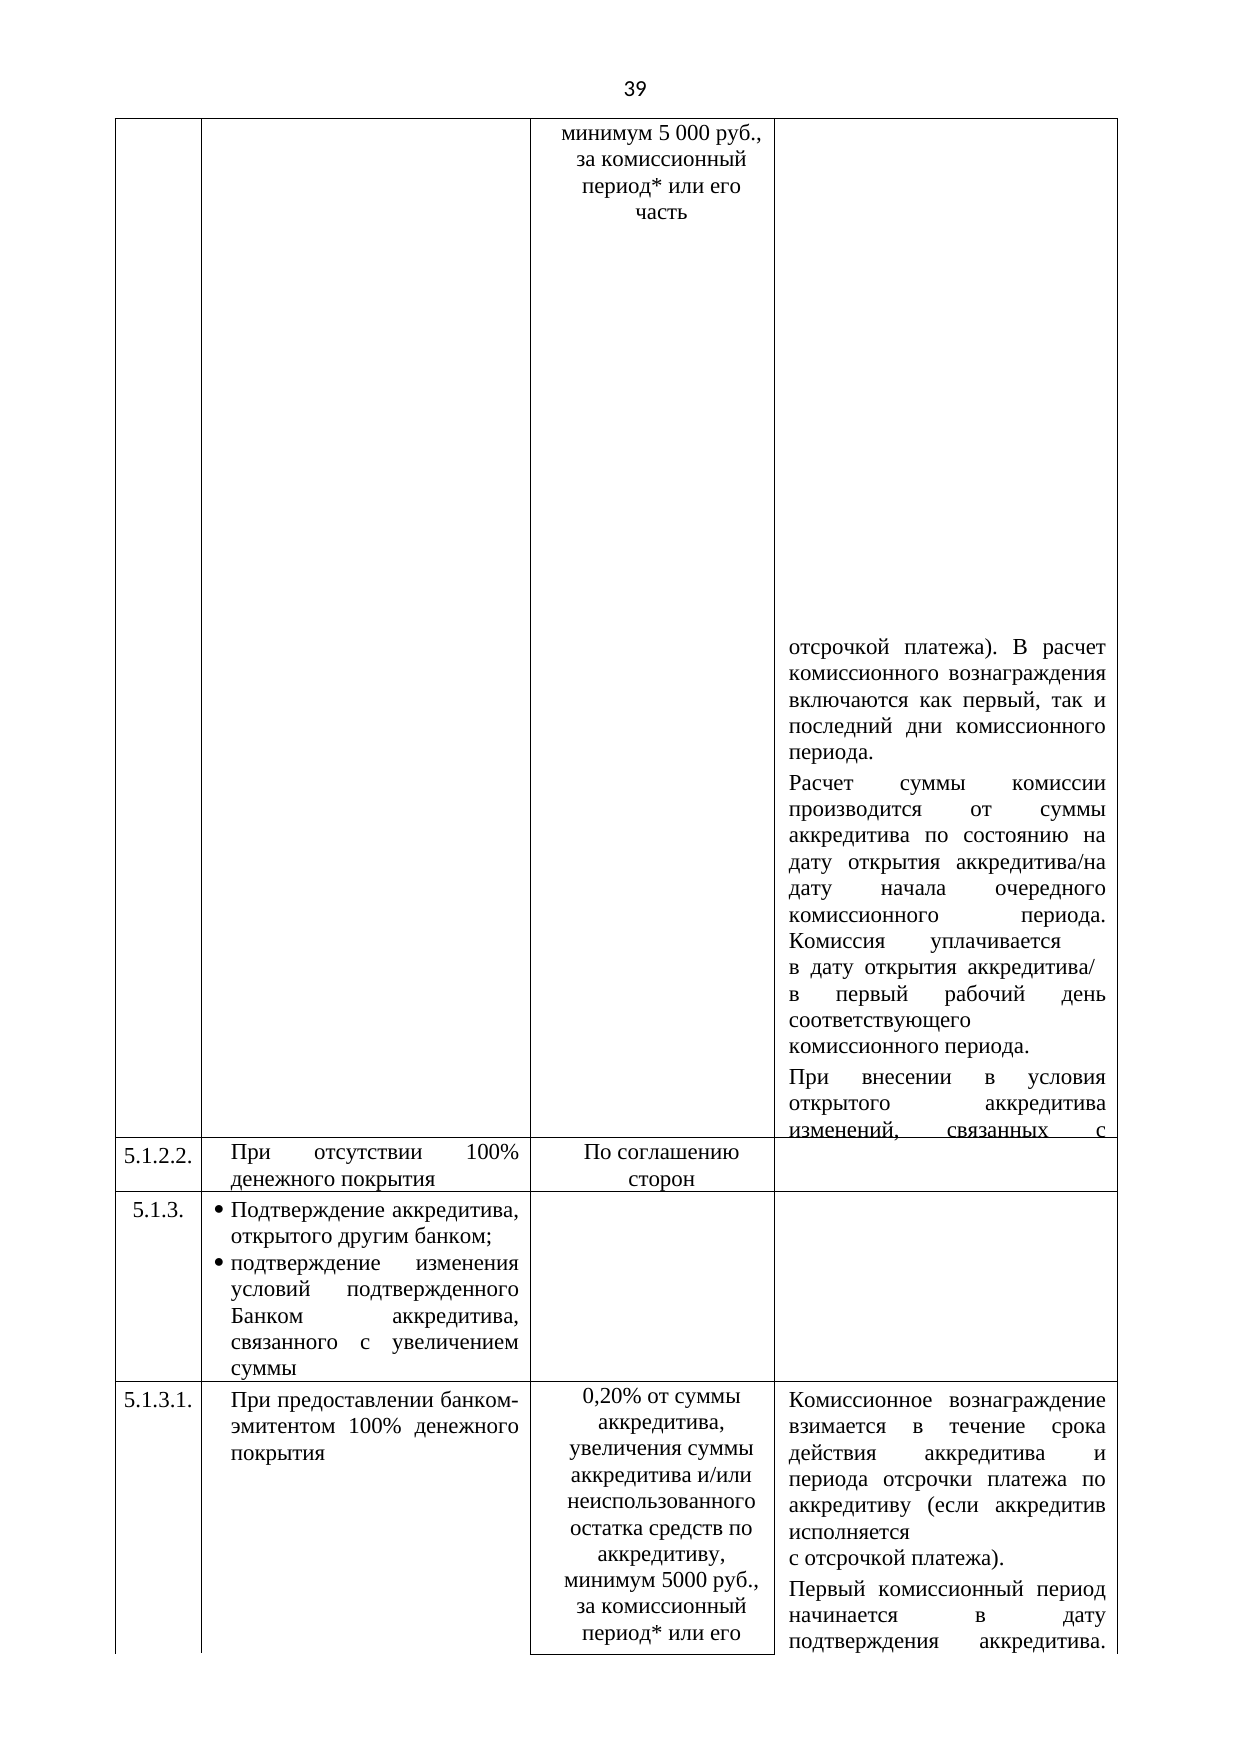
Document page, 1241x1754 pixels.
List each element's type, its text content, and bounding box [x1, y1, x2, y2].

table_cell [116, 119, 201, 1137]
table_cell [531, 1192, 774, 1381]
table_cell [531, 119, 774, 1137]
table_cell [201, 1382, 530, 1654]
table_cell 5.1.3. [116, 1192, 201, 1381]
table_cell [202, 119, 530, 1137]
table_cell [775, 1192, 1117, 1381]
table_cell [531, 1382, 774, 1654]
table_cell 5.1.2.2. [116, 1138, 201, 1191]
table_cell Подтверждение аккредитива, открытого другим банком; подтверждение изменения условий подтвержденного Банком аккредитива, связанного с увеличением суммы [202, 1192, 530, 1381]
table_cell По соглашению сторон [531, 1138, 774, 1191]
table_cell 5.1.3.1. [116, 1382, 201, 1654]
table_cell [775, 1138, 1117, 1191]
table_cell При отсутствии 100% денежного покрытия [202, 1138, 530, 1191]
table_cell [775, 1382, 1117, 1654]
